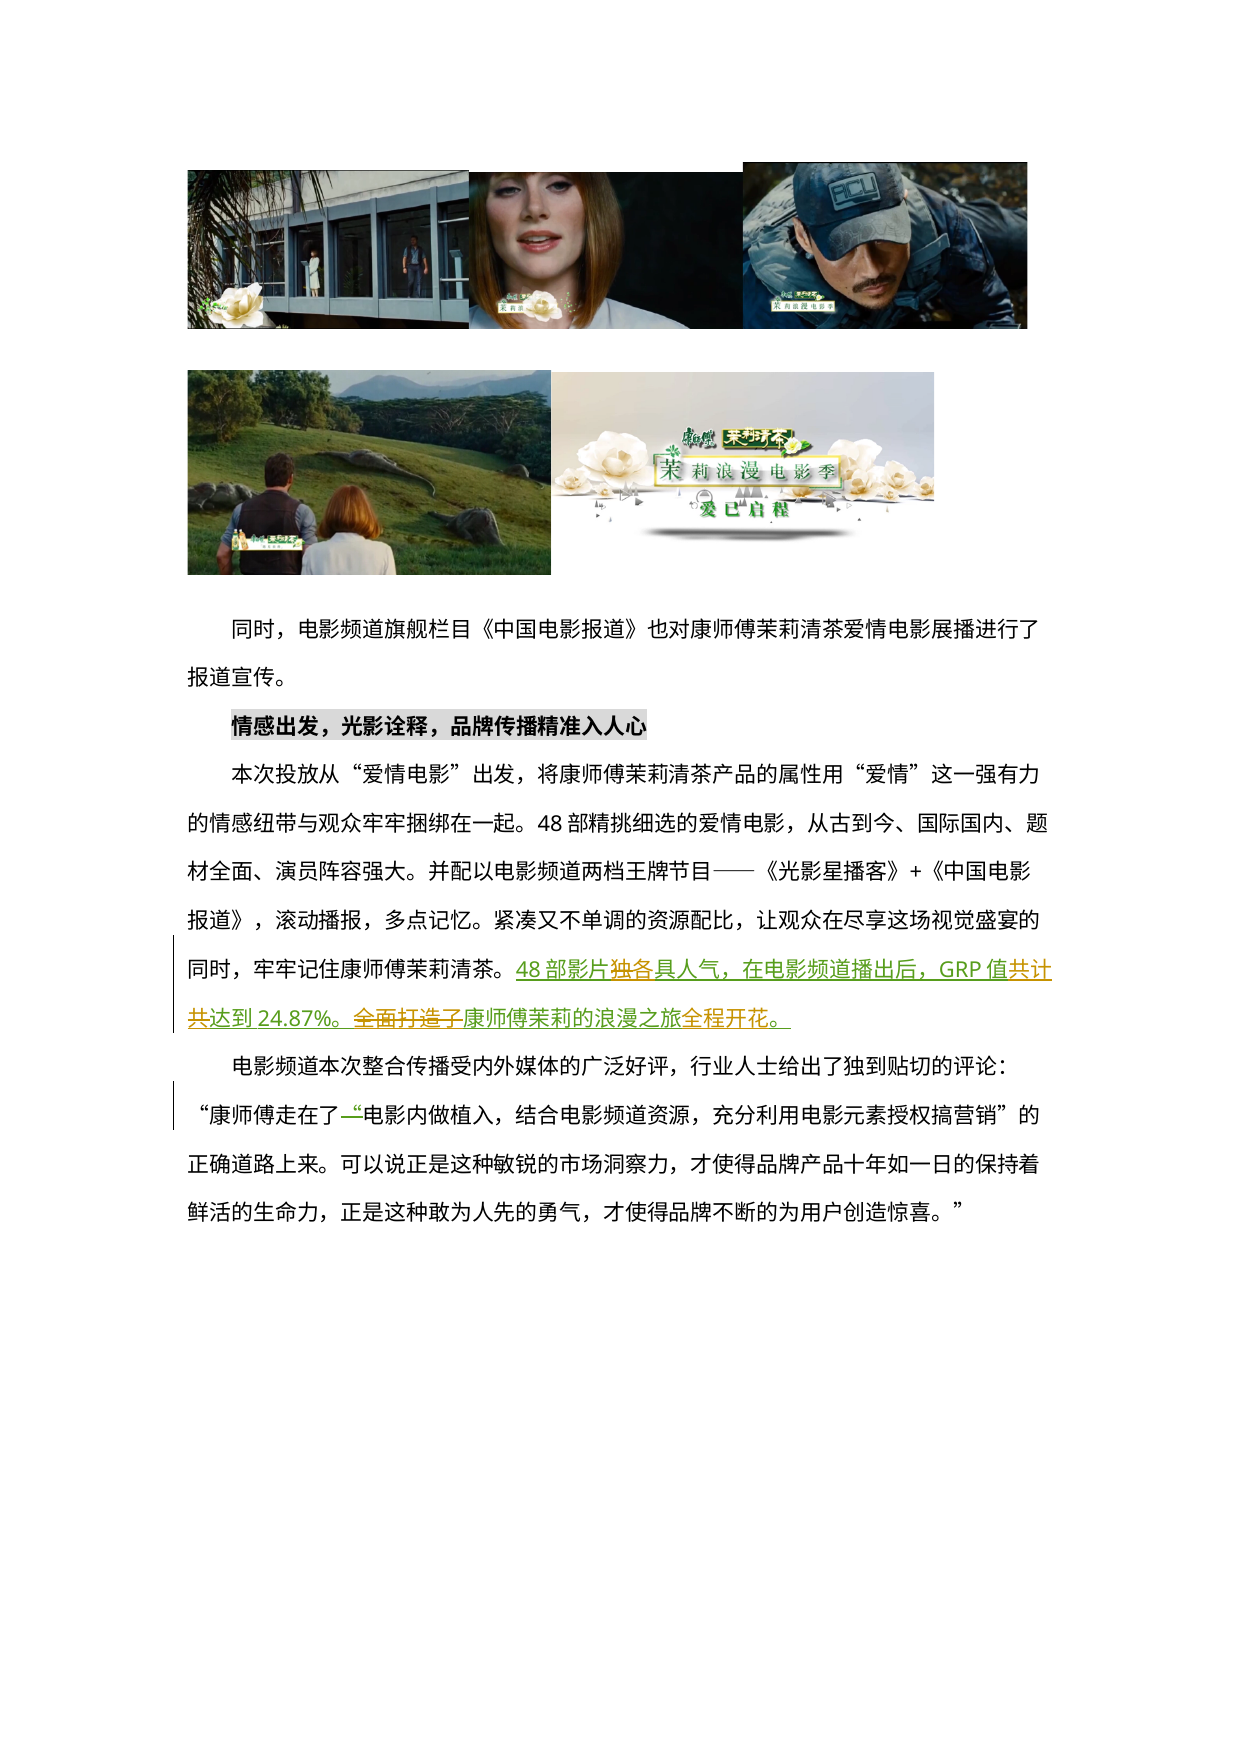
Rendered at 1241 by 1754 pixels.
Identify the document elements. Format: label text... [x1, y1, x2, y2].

text 电影频道本次整合传播受内外媒体的广泛好评，行业人士给出了独到贴切的评论：“康师傅走在了电影内做植入，结合电影频道资源，充分利用电影元素授权搞营销”的正确道路上来。可以说正是这种敏锐的市场洞察力，才使得品牌产品十年如一日的保持着鲜活的生命力，正是这种敢为人先的勇气，才使得品牌不断的为用户创造惊喜。” [187, 1049, 1053, 1227]
text 情感出发，光影诠释，品牌传播精准入人心 [187, 708, 1053, 741]
text 同时，电影频道旗舰栏目《中国电影报道》也对康师傅茉莉清茶爱情电影展播进行了报道宣传。 [187, 611, 1053, 692]
picture [187, 370, 935, 575]
text 本次投放从“爱情电影”出发，将康师傅茉莉清茶产品的属性用“爱情”这一强有力的情感纽带与观众牢牢捆绑在一起。48部精挑细选的爱情电影，从古到今、国际国内、题材全面、演员阵容强大。并配以电影频道两档王牌节目——《光影星播客》+《中国电影报道》，滚动播报，多点记忆。紧凑又不单调的资源配比，让观众在尽享这场视觉盛宴的同时，牢牢记住康师傅茉莉清茶。 [187, 757, 1053, 1033]
picture [187, 162, 1028, 329]
